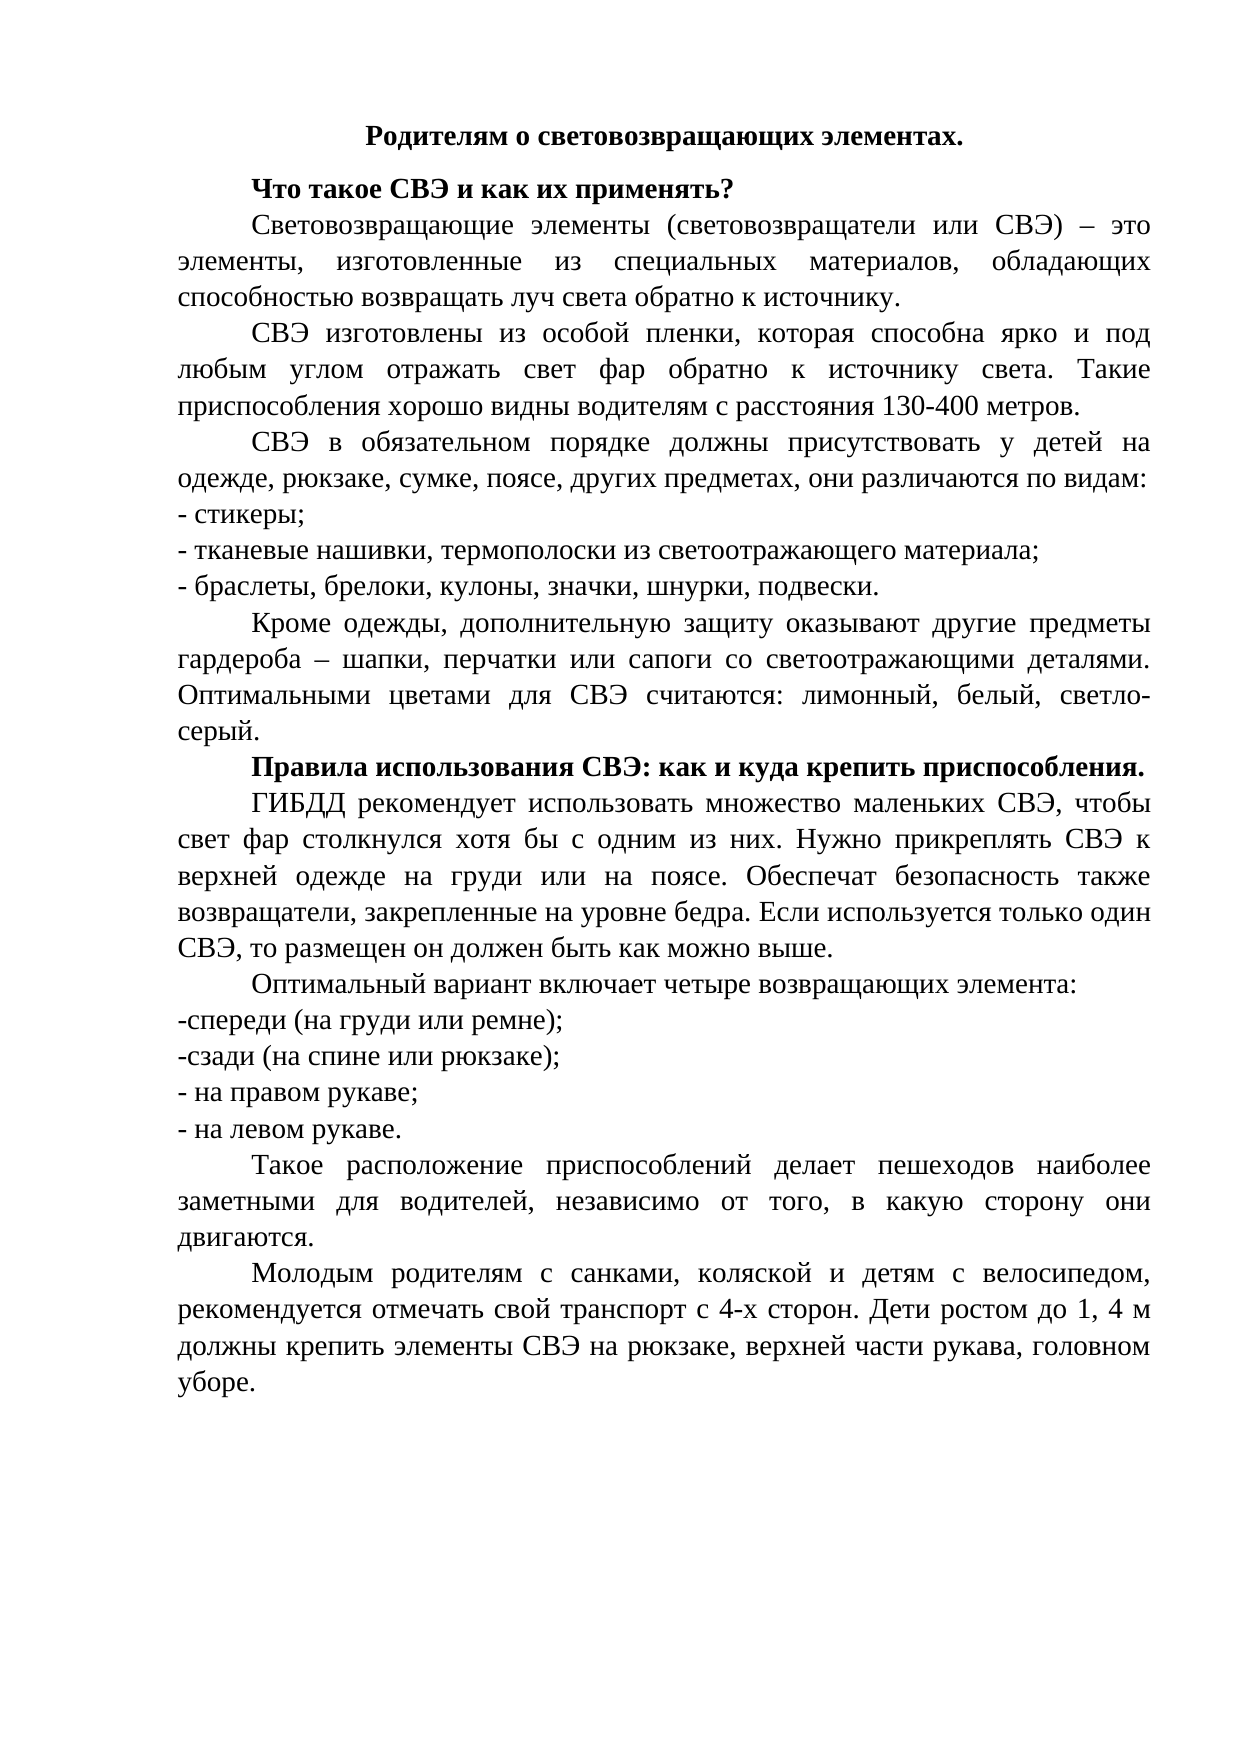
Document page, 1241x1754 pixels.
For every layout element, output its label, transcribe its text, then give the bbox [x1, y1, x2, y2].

text Молодым родителям с санками, коляской и детям с велосипедом, рекомендуется отмечать свой транспорт с 4-х сторон. Дети ростом до 1, 4 м должны крепить элементы СВЭ на рюкзаке, верхней части рукава, головном уборе. [177, 1255, 1152, 1397]
text Что такое СВЭ и как их применять? [177, 171, 1152, 204]
text Родителям о световозвращающих элементах. [177, 118, 1152, 152]
text Световозвращающие элементы (световозвращатели или СВЭ) – это элементы, изготовленные из специальных материалов, обладающих способностью возвращать луч света обратно к источнику. [177, 207, 1152, 313]
text Такое расположение приспособлений делает пешеходов наиболее заметными для водителей, независимо от того, в какую сторону они двигаются. [177, 1147, 1152, 1253]
text Оптимальный вариант включает четыре возвращающих элемента: [177, 966, 1152, 1000]
text - на левом рукаве. [177, 1111, 1152, 1144]
text - стикеры; [177, 496, 1152, 530]
text ГИБДД рекомендует использовать множество маленьких СВЭ, чтобы свет фар столкнулся хотя бы с одним из них. Нужно прикреплять СВЭ к верхней одежде на груди или на поясе. Обеспечат безопасность также возвращатели, закрепленные на уровне бедра. Если используется только один СВЭ, то размещен он должен быть как можно выше. [177, 785, 1152, 963]
text - браслеты, брелоки, кулоны, значки, шнурки, подвески. [177, 568, 1152, 602]
text СВЭ в обязательном порядке должны присутствовать у детей на одежде, рюкзаке, сумке, поясе, других предметах, они различаются по видам: [177, 424, 1152, 494]
text - на правом рукаве; [177, 1074, 1152, 1108]
text СВЭ изготовлены из особой пленки, которая способна ярко и под любым углом отражать свет фар обратно к источнику света. Такие приспособления хорошо видны водителям с расстояния 130-400 метров. [177, 316, 1152, 421]
text -спереди (на груди или ремне); [177, 1002, 1152, 1036]
text -сзади (на спине или рюкзаке); [177, 1038, 1152, 1072]
text Кроме одежды, дополнительную защиту оказывают другие предметы гардероба – шапки, перчатки или сапоги со светоотражающими деталями. Оптимальными цветами для СВЭ считаются: лимонный, белый, светло-серый. [177, 605, 1152, 747]
text - тканевые нашивки, термополоски из светоотражающего материала; [177, 532, 1152, 566]
text Правила использования СВЭ: как и куда крепить приспособления. [177, 749, 1152, 783]
